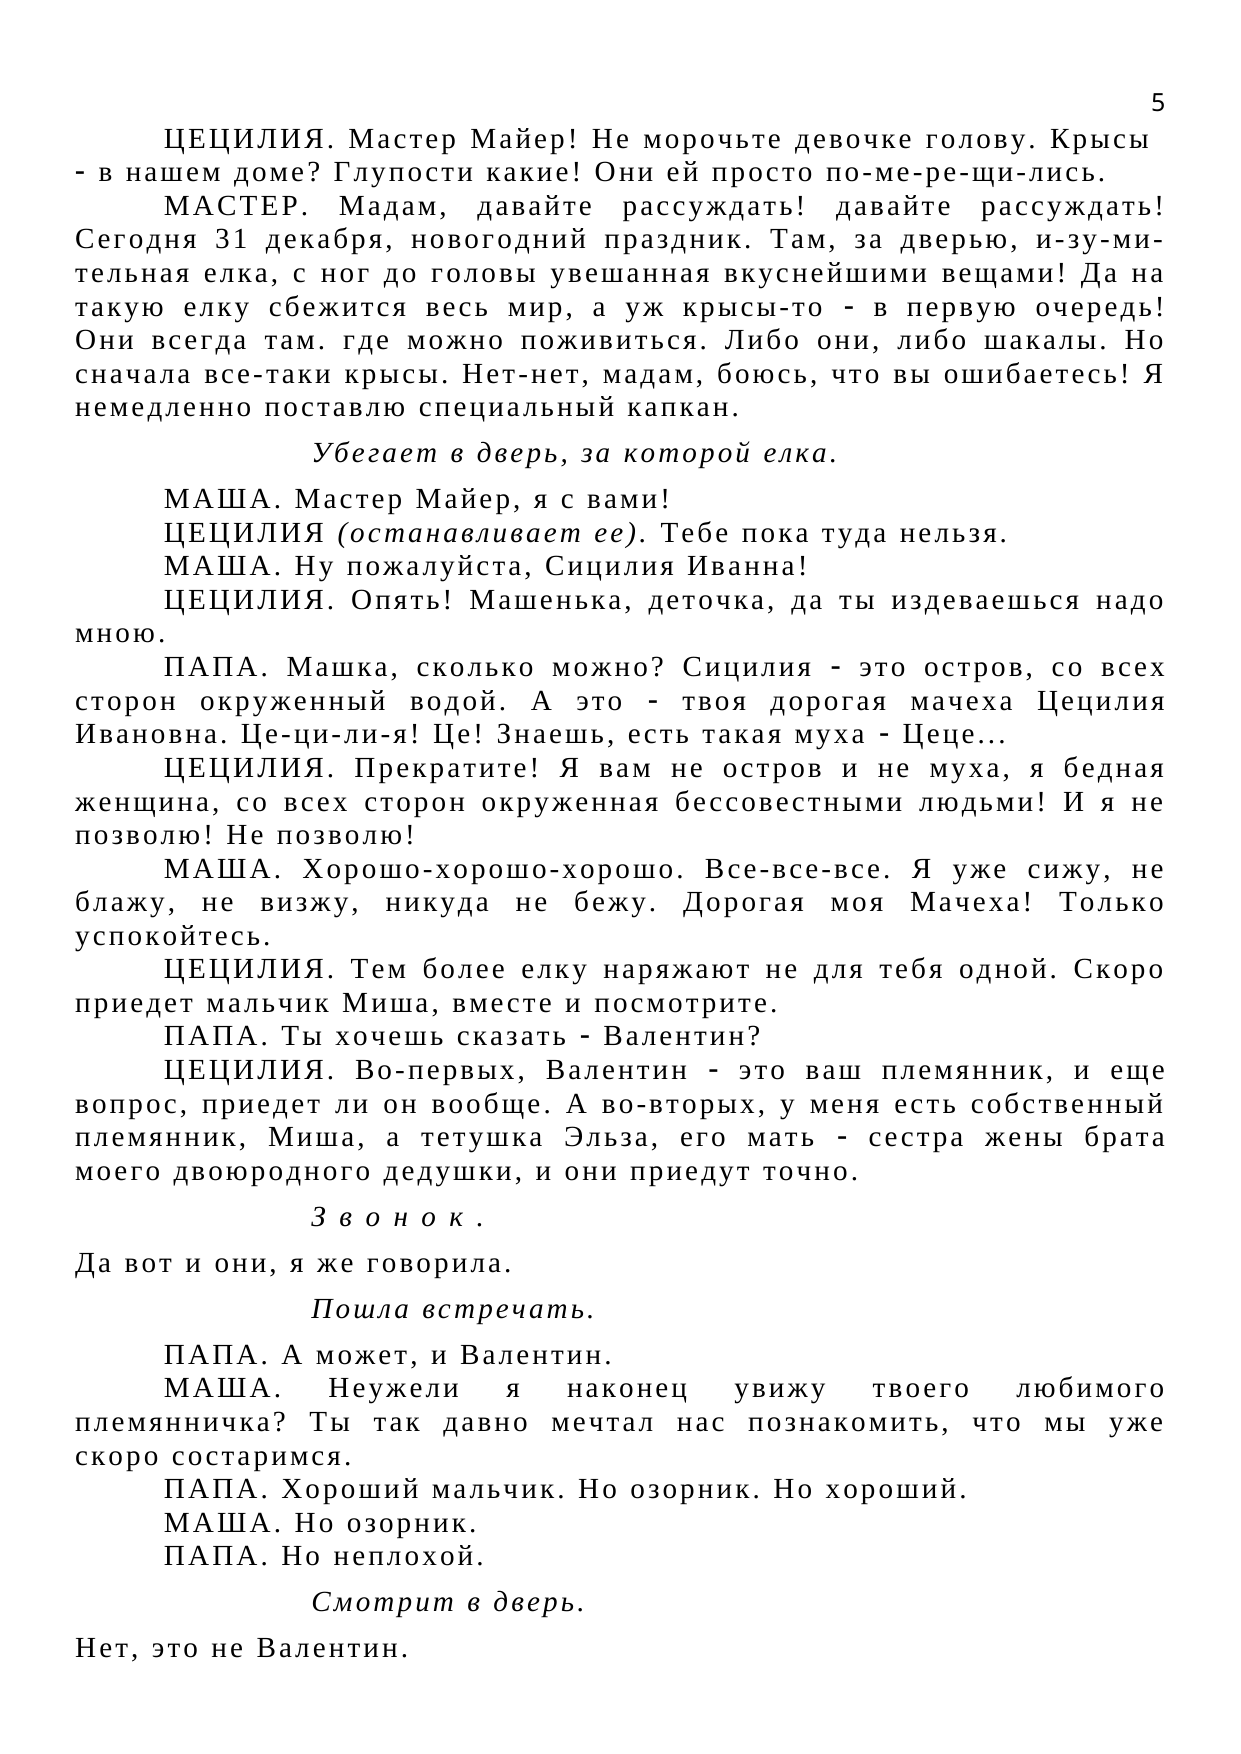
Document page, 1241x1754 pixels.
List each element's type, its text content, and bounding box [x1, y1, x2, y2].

text Нет, это не Валентин. [75, 1630, 1165, 1664]
text ЦЕЦИЛИЯ. Прекратите! Я вам не остров и не муха, я бедная женщина, со всех сторон окруженная бессовестными людьми! И я не позволю! Не позволю! [75, 750, 1165, 851]
text Да вот и они, я же говорила. [75, 1245, 1165, 1278]
text ПАПА. Ты хочешь сказать Валентин? [75, 1018, 1165, 1052]
text ЦЕЦИЛИЯ. Во-первых, Валентин это ваш племянник, и еще вопрос, приедет ли он вообще. А во-вторых, у меня есть собственный племянник, Миша, а тетушка Эльза, его мать сестра жены брата моего двоюродного дедушки, и они приедут точно. [75, 1052, 1165, 1186]
text МАША. Ну пожалуйста, Сицилия Иванна! [75, 548, 1165, 582]
text ПАПА. Машка, сколько можно? Сицилия это остров, со всех сторон окруженный водой. А это твоя дорогая мачеха Цецилия Ивановна. Це-ци-ли-я! Це! Знаешь, есть такая муха Цеце... [75, 649, 1165, 750]
text Убегает в дверь, за которой елка. [311, 435, 1165, 469]
text ПАПА. А может, и Валентин. [75, 1337, 1165, 1371]
text МАСТЕР. Мадам, давайте рассуждать! давайте рассуждать! Сегодня 31 декабря, новогодний праздник. Там, за дверью, и-зу-ми-тельная елка, с ног до головы увешанная вкуснейшими вещами! Да на такую елку сбежится весь мир, а уж крысы-то в первую очередь! Они всегда там. где можно поживиться. Либо они, либо шакалы. Но сначала все-таки крысы. Нет-нет, мадам, боюсь, что вы ошибаетесь! Я немедленно поставлю специальный капкан. [75, 188, 1165, 423]
text Пошла встречать. [311, 1291, 1165, 1324]
text МАША. Но озорник. [75, 1505, 1165, 1538]
text МАША. Мастер Майер, я с вами! [75, 481, 1165, 515]
text МАША. Хорошо-хорошо-хорошо. Все-все-все. Я уже сижу, не блажу, не визжу, никуда не бежу. Дорогая моя Мачеха! Только успокойтесь. [75, 851, 1165, 951]
text ЦЕЦИЛИЯ (останавливает ее). Тебе пока туда нельзя. [75, 515, 1165, 548]
text МАША. Неужели я наконец увижу твоего любимого племянничка? Ты так давно мечтал нас познакомить, что мы уже скоро состаримся. [75, 1371, 1165, 1471]
text ПАПА. Хороший мальчик. Но озорник. Но хороший. [75, 1471, 1165, 1505]
text ЦЕЦИЛИЯ. Тем более елку наряжают не для тебя одной. Скоро приедет мальчик Миша, вместе и посмотрите. [75, 951, 1165, 1018]
text З в о н о к . [311, 1199, 1165, 1232]
text ЦЕЦИЛИЯ. Опять! Машенька, деточка, да ты издеваешься надо мною. [75, 582, 1165, 649]
text Смотрит в дверь. [311, 1584, 1165, 1618]
text ПАПА. Но неплохой. [75, 1538, 1165, 1572]
text ЦЕЦИЛИЯ. Мастер Майер! Не морочьте девочке голову. Крысы в нашем доме? Глупости какие! Они ей просто по-ме-ре-щи-лись. [75, 121, 1165, 188]
